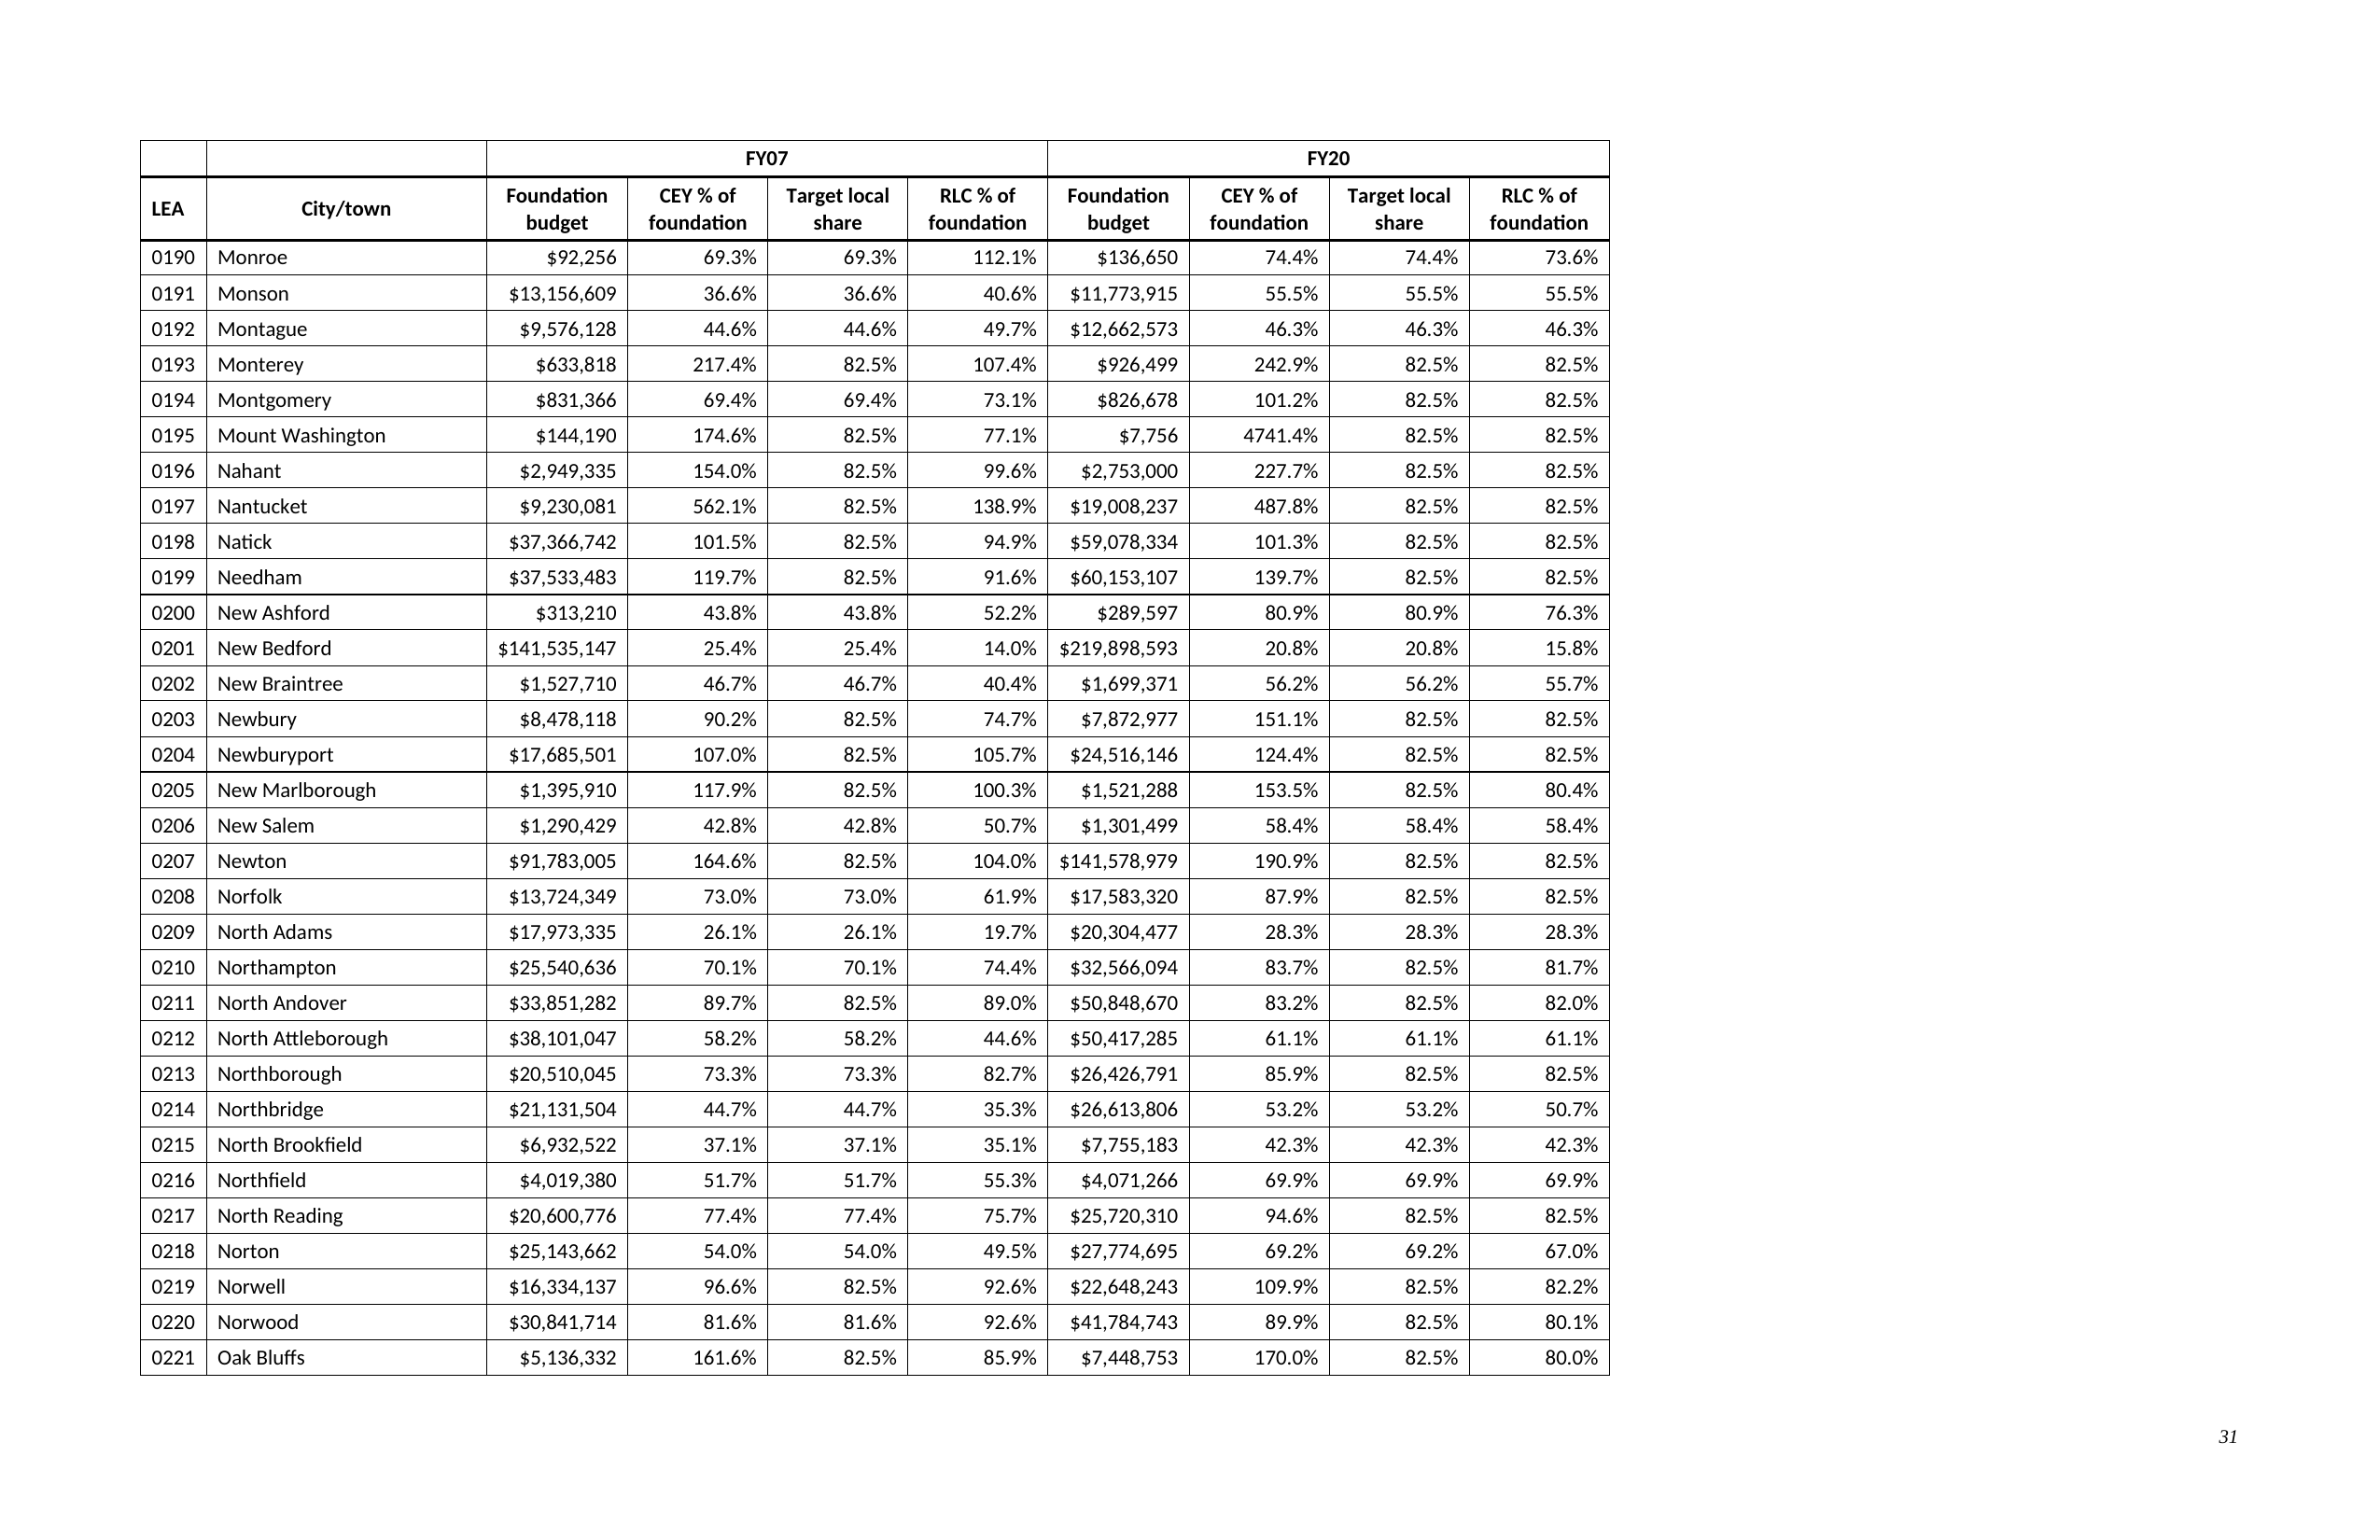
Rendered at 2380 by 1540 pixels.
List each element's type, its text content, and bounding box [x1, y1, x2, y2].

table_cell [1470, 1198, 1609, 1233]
table_cell 74.4% [1190, 242, 1329, 274]
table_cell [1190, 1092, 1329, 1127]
table_cell Mount Washington [207, 417, 486, 452]
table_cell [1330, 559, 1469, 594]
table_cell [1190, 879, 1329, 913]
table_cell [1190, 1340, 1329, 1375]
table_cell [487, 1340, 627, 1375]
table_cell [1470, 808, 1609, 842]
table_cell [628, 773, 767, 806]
table_cell 82.5% [1330, 453, 1469, 487]
table_cell 77.1% [908, 417, 1047, 452]
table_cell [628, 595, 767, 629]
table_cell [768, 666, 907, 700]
table_cell 82.5% [1470, 453, 1609, 487]
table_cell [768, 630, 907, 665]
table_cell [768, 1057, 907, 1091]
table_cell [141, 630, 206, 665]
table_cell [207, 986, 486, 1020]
table_cell 82.5% [1470, 346, 1609, 381]
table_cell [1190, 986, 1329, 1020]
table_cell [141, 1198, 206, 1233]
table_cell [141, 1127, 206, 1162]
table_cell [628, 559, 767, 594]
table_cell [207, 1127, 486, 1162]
table_cell 227.7% [1190, 453, 1329, 487]
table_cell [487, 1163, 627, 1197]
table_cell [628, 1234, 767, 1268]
table_cell 101.5% [628, 524, 767, 558]
table_cell $59,078,334 [1048, 524, 1189, 558]
table_cell Monson [207, 275, 486, 310]
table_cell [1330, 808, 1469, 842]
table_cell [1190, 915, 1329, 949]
table_cell 138.9% [908, 488, 1047, 523]
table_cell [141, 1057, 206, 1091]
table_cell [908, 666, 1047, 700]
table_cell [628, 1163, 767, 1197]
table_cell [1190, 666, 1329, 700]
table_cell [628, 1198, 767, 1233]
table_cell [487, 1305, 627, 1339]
table_cell $12,662,573 [1048, 311, 1189, 345]
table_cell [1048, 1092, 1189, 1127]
table_cell Nahant [207, 453, 486, 487]
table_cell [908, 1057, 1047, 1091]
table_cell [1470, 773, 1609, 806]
table_cell City/town [207, 178, 486, 239]
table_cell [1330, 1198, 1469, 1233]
table_cell CEY % of foundation [628, 178, 767, 239]
table_header [207, 141, 486, 175]
table_cell 82.5% [768, 417, 907, 452]
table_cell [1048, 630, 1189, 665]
table_cell $831,366 [487, 382, 627, 416]
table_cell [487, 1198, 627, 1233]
table_cell 73.1% [908, 382, 1047, 416]
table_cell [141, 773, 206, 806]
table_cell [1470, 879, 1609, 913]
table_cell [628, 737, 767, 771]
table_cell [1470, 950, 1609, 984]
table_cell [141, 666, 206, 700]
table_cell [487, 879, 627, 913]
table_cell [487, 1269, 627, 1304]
table_header FY20 [1048, 141, 1609, 175]
table_cell 36.6% [628, 275, 767, 310]
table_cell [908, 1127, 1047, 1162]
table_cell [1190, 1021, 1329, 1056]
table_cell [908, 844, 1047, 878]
table_cell 69.4% [628, 382, 767, 416]
table_cell 82.5% [1330, 346, 1469, 381]
table_cell 82.5% [1470, 382, 1609, 416]
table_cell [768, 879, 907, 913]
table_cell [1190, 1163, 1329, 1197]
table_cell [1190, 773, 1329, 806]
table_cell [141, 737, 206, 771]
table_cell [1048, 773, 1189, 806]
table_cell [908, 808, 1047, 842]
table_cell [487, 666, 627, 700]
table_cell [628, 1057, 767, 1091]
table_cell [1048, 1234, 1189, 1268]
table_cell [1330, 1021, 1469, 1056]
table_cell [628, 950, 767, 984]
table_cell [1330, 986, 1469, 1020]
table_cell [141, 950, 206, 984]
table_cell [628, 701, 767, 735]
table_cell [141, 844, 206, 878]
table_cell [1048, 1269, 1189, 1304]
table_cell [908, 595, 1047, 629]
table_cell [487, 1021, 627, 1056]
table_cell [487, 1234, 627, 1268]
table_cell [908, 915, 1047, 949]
table_cell 101.2% [1190, 382, 1329, 416]
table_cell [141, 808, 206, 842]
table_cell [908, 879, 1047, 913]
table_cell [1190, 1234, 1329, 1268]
table_cell 217.4% [628, 346, 767, 381]
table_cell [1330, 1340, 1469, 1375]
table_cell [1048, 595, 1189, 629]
table_cell 82.5% [768, 346, 907, 381]
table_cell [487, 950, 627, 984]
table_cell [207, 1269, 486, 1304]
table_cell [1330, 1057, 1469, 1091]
table_header FY07 [487, 141, 1047, 175]
table_cell 94.9% [908, 524, 1047, 558]
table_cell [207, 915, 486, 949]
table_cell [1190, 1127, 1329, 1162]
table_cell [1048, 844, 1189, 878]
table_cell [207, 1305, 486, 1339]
table_header [141, 141, 206, 175]
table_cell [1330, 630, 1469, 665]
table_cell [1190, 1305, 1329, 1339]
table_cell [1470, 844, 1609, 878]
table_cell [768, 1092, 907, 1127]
table_cell $7,756 [1048, 417, 1189, 452]
table_cell Target local share [1330, 178, 1469, 239]
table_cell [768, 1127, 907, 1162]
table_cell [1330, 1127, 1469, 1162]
table_cell $2,949,335 [487, 453, 627, 487]
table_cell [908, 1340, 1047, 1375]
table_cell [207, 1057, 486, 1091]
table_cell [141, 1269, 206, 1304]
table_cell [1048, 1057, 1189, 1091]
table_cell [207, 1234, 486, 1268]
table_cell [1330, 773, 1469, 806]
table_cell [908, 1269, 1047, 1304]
table_cell $11,773,915 [1048, 275, 1189, 310]
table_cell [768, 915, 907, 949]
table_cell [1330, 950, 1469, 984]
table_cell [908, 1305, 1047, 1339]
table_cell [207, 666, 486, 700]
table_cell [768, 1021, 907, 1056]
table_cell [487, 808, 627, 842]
table_cell Monterey [207, 346, 486, 381]
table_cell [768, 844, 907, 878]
table_cell $926,499 [1048, 346, 1189, 381]
table_cell 69.3% [628, 242, 767, 274]
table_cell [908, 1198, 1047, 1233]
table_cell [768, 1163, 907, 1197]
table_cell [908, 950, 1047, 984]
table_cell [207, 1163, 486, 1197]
table_cell 487.8% [1190, 488, 1329, 523]
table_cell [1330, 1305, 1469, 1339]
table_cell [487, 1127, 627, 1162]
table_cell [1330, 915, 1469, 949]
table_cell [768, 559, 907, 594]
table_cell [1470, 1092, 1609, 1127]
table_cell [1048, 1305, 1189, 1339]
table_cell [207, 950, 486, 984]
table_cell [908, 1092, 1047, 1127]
table_cell $37,366,742 [487, 524, 627, 558]
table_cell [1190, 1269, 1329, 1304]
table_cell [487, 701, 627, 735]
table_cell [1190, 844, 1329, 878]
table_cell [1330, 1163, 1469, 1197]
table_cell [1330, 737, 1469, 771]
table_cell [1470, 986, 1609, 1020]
table_cell 0194 [141, 382, 206, 416]
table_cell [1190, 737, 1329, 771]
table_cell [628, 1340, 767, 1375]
table_cell 174.6% [628, 417, 767, 452]
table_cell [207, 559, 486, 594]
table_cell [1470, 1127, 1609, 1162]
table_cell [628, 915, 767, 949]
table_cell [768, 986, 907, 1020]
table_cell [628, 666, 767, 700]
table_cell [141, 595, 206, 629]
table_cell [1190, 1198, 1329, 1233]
table_cell $136,650 [1048, 242, 1189, 274]
table_cell 46.3% [1470, 311, 1609, 345]
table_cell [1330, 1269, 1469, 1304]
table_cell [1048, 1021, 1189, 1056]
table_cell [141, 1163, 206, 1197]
table_cell 0192 [141, 311, 206, 345]
table_cell $633,818 [487, 346, 627, 381]
table_cell LEA [141, 178, 206, 239]
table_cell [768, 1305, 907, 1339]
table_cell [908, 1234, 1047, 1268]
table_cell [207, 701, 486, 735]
table_cell $144,190 [487, 417, 627, 452]
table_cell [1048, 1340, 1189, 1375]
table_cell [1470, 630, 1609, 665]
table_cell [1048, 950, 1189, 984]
table_cell $13,156,609 [487, 275, 627, 310]
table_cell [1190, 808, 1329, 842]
table_cell 55.5% [1330, 275, 1469, 310]
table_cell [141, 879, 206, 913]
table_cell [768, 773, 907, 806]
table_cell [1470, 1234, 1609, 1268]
table_cell 82.5% [1330, 488, 1469, 523]
table_cell 0190 [141, 242, 206, 274]
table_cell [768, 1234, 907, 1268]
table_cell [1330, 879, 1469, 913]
table_cell $92,256 [487, 242, 627, 274]
table_cell 154.0% [628, 453, 767, 487]
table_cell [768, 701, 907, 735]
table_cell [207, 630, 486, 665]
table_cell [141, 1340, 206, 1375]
table_cell 40.6% [908, 275, 1047, 310]
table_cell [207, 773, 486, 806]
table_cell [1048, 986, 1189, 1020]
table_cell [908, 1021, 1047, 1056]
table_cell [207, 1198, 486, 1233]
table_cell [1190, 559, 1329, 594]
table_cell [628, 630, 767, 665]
table_cell 0198 [141, 524, 206, 558]
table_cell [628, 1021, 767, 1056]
table_cell 112.1% [908, 242, 1047, 274]
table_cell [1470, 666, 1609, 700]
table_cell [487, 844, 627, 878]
table_cell 44.6% [628, 311, 767, 345]
table_cell Foundation budget [487, 178, 627, 239]
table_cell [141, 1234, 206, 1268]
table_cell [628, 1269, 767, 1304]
table_cell 242.9% [1190, 346, 1329, 381]
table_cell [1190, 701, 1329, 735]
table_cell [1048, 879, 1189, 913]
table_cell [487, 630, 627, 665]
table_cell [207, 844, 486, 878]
table_cell 82.5% [1470, 488, 1609, 523]
table_cell 562.1% [628, 488, 767, 523]
table_cell 82.5% [1470, 417, 1609, 452]
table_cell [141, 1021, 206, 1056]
table_cell 101.3% [1190, 524, 1329, 558]
table_cell 4741.4% [1190, 417, 1329, 452]
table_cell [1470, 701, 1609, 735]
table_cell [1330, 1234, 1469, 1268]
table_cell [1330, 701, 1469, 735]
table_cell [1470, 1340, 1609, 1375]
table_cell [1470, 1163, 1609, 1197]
table_cell Nantucket [207, 488, 486, 523]
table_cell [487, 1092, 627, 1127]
table_cell 82.5% [1330, 417, 1469, 452]
table_cell $826,678 [1048, 382, 1189, 416]
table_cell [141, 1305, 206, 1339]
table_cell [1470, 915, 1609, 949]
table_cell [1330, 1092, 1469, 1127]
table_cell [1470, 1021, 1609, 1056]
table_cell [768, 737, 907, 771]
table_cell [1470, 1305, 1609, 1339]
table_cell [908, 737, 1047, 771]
table_cell 36.6% [768, 275, 907, 310]
table_cell 46.3% [1190, 311, 1329, 345]
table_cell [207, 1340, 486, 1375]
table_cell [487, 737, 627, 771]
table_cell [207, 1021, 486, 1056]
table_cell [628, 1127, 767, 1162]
table_cell 69.3% [768, 242, 907, 274]
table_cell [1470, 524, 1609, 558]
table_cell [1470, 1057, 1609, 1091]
table_cell 0197 [141, 488, 206, 523]
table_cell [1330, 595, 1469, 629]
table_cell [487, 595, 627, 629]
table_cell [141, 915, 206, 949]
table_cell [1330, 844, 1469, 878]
table_cell 69.4% [768, 382, 907, 416]
table_cell 107.4% [908, 346, 1047, 381]
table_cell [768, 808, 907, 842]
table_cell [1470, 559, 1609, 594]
table_cell 46.3% [1330, 311, 1469, 345]
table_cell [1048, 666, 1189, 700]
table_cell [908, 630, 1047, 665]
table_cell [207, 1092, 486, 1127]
table_cell $2,753,000 [1048, 453, 1189, 487]
table_cell $19,008,237 [1048, 488, 1189, 523]
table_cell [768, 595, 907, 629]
table_cell Target local share [768, 178, 907, 239]
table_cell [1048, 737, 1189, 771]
table_cell 82.5% [1330, 382, 1469, 416]
table_cell 0195 [141, 417, 206, 452]
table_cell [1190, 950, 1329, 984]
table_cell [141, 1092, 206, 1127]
table_cell 74.4% [1330, 242, 1469, 274]
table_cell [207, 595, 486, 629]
table_cell Montague [207, 311, 486, 345]
table_cell 82.5% [1330, 524, 1469, 558]
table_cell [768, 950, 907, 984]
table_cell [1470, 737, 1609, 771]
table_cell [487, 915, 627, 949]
table_cell 55.5% [1470, 275, 1609, 310]
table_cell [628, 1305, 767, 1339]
table_cell RLC % of foundation [908, 178, 1047, 239]
table_cell $9,576,128 [487, 311, 627, 345]
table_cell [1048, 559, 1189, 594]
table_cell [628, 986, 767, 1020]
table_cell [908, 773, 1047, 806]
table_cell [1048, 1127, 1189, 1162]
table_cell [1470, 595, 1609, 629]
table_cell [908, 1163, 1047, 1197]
table_cell Monroe [207, 242, 486, 274]
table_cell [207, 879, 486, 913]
table_cell Foundation budget [1048, 178, 1189, 239]
table_cell RLC % of foundation [1470, 178, 1609, 239]
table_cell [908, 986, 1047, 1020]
table_cell 82.5% [768, 453, 907, 487]
table_cell 0193 [141, 346, 206, 381]
table_cell 82.5% [768, 524, 907, 558]
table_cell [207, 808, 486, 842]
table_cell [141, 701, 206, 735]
table_cell CEY % of foundation [1190, 178, 1329, 239]
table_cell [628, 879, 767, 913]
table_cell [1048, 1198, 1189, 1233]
table_cell Natick [207, 524, 486, 558]
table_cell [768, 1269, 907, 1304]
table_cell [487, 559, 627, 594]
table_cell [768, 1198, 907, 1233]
table_cell 0196 [141, 453, 206, 487]
table_cell 49.7% [908, 311, 1047, 345]
table_cell 73.6% [1470, 242, 1609, 274]
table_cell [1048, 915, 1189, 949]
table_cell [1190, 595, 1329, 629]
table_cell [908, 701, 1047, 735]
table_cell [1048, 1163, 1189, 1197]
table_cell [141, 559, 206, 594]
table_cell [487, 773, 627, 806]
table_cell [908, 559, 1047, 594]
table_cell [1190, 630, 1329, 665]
table_cell 0191 [141, 275, 206, 310]
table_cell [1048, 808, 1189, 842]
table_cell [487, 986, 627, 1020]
table_cell 55.5% [1190, 275, 1329, 310]
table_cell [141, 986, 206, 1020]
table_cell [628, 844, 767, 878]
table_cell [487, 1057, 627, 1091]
table_cell 44.6% [768, 311, 907, 345]
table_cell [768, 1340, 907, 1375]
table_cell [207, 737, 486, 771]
table_cell Montgomery [207, 382, 486, 416]
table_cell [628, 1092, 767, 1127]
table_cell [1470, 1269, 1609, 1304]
table_cell 82.5% [768, 488, 907, 523]
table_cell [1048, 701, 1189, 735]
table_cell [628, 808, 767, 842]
table_cell $9,230,081 [487, 488, 627, 523]
table_cell 99.6% [908, 453, 1047, 487]
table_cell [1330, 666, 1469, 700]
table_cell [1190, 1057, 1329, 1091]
